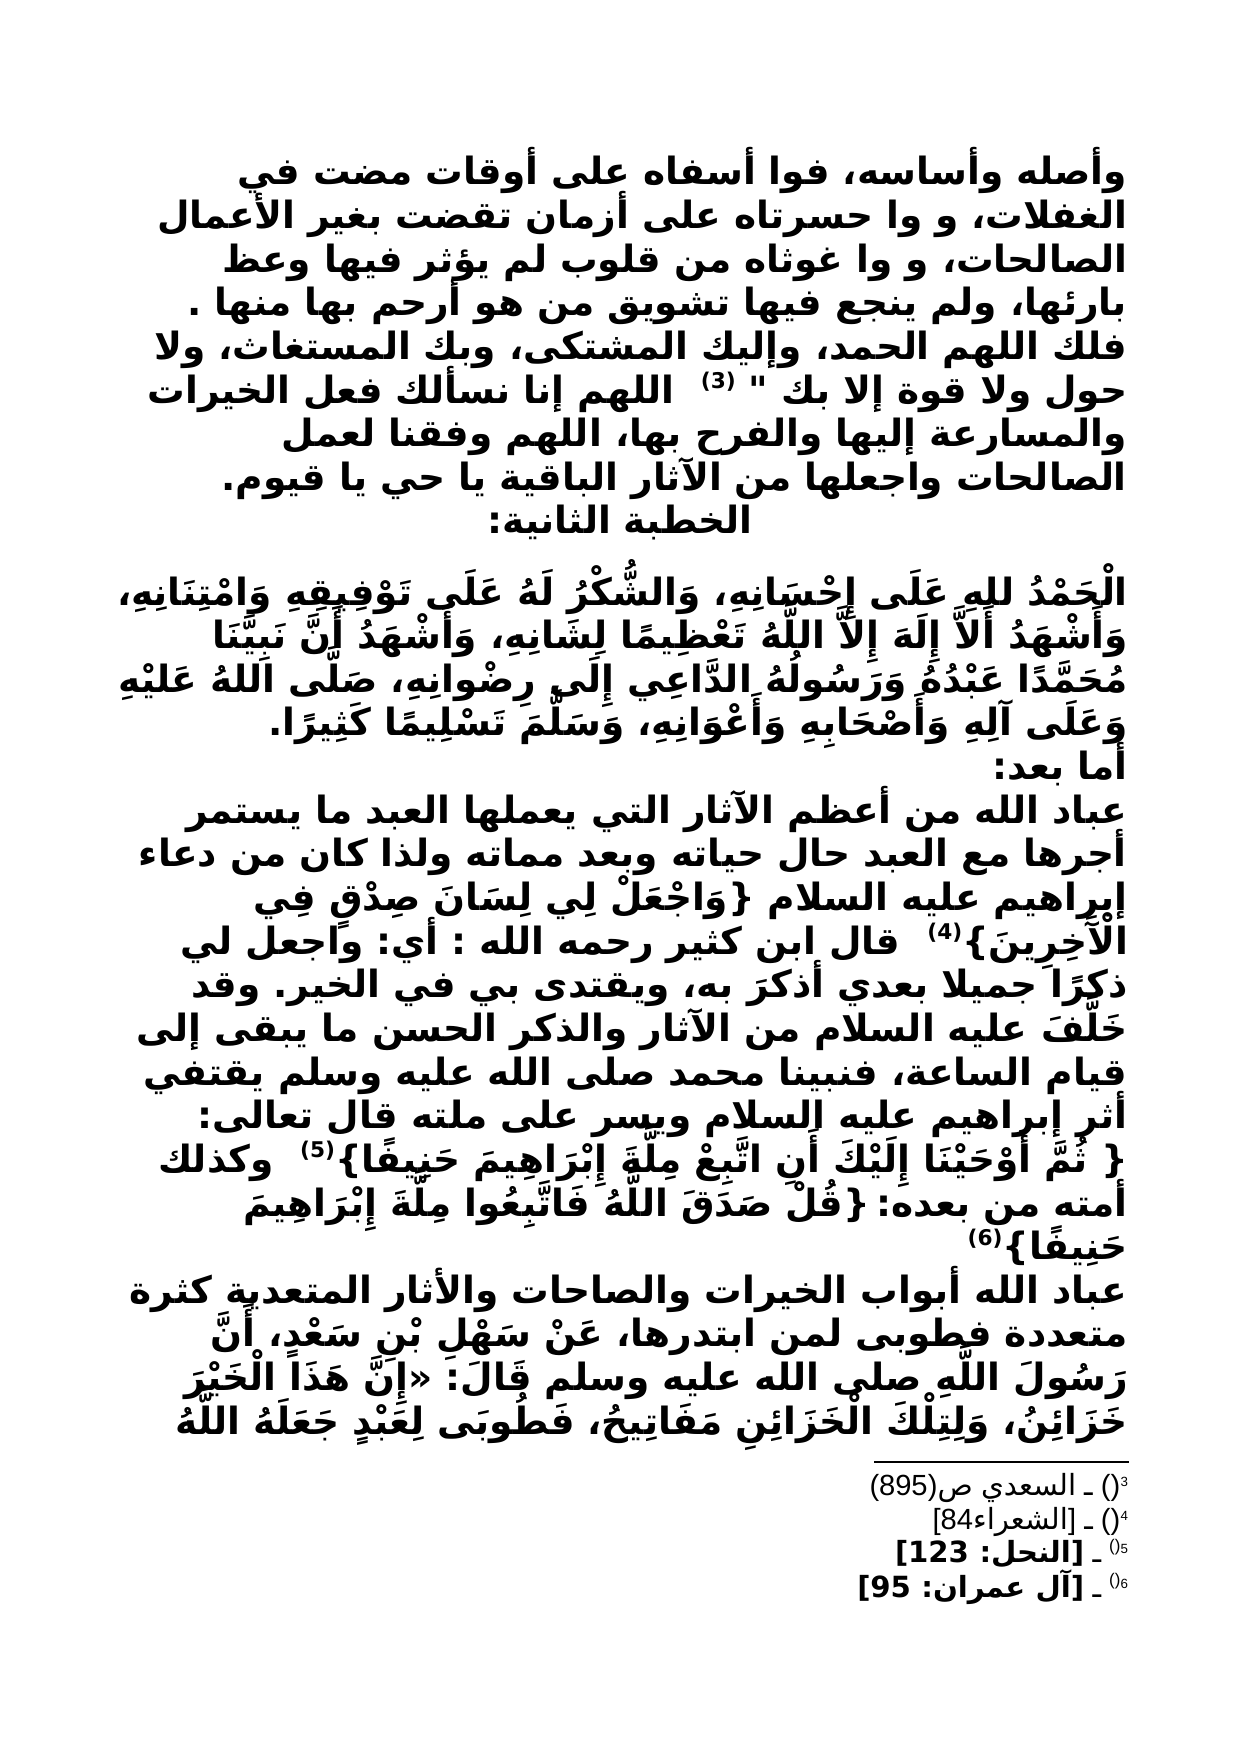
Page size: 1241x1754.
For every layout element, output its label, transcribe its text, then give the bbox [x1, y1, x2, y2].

text الْحَمْدُ للهِ عَلَى إِحْسَانِهِ، وَالشُّكْرُ لَهُ عَلَى تَوْفِيقِهِ وَامْتِنَانِهِ، وَأَشْهَدُ أَلاَّ إِلَهَ إِلاَّ اللَّهُ تَعْظِيمًا لِشَانِهِ، وَأَشْهَدُ أَنَّ نَبِيَّنَا مُحَمَّدًا عَبْدُهُ وَرَسُولُهُ الدَّاعِي إِلَى رِضْوانِهِ، صَلَّى اللهُ عَليْهِ وَعَلَى آلِهِ وَأَصْحَابِهِ وَأَعْوَانِهِ، وَسَلَّمَ تَسْلِيمًا كَثِيرًا. [112, 570, 1128, 745]
text أما بعد: [112, 745, 1128, 788]
text الخطبة الثانية: [112, 499, 1128, 543]
text عباد الله من أعظم الآثار التي يعملها العبد ما يستمر أجرها مع العبد حال حياته وبعد مماته ولذا كان من دعاء إبراهيم عليه السلام {وَاجْعَلْ لِي لِسَانَ صِدْقٍ فِي الْآَخِرِينَ}() قال ابن كثير رحمه الله : أي: واجعل لي ذكرًا جميلا بعدي أذكرَ به، ويقتدى بي في الخير. وقد خَلَّفَ عليه السلام من الآثار والذكر الحسن ما يبقى إلى قيام الساعة، فنبينا محمد صلى الله عليه وسلم يقتفي أثر إبراهيم عليه السلام ويسر على ملته قال تعالى: { ثُمَّ أَوْحَيْنَا إِلَيْكَ أَنِ اتَّبِعْ مِلَّةَ إِبْرَاهِيمَ حَنِيفًا}() وكذلك أمته من بعده: {قُلْ صَدَقَ اللَّهُ فَاتَّبِعُوا مِلَّةَ إِبْرَاهِيمَ حَنِيفًا}() [112, 788, 1128, 1268]
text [112, 1268, 1128, 1443]
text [112, 150, 1128, 499]
